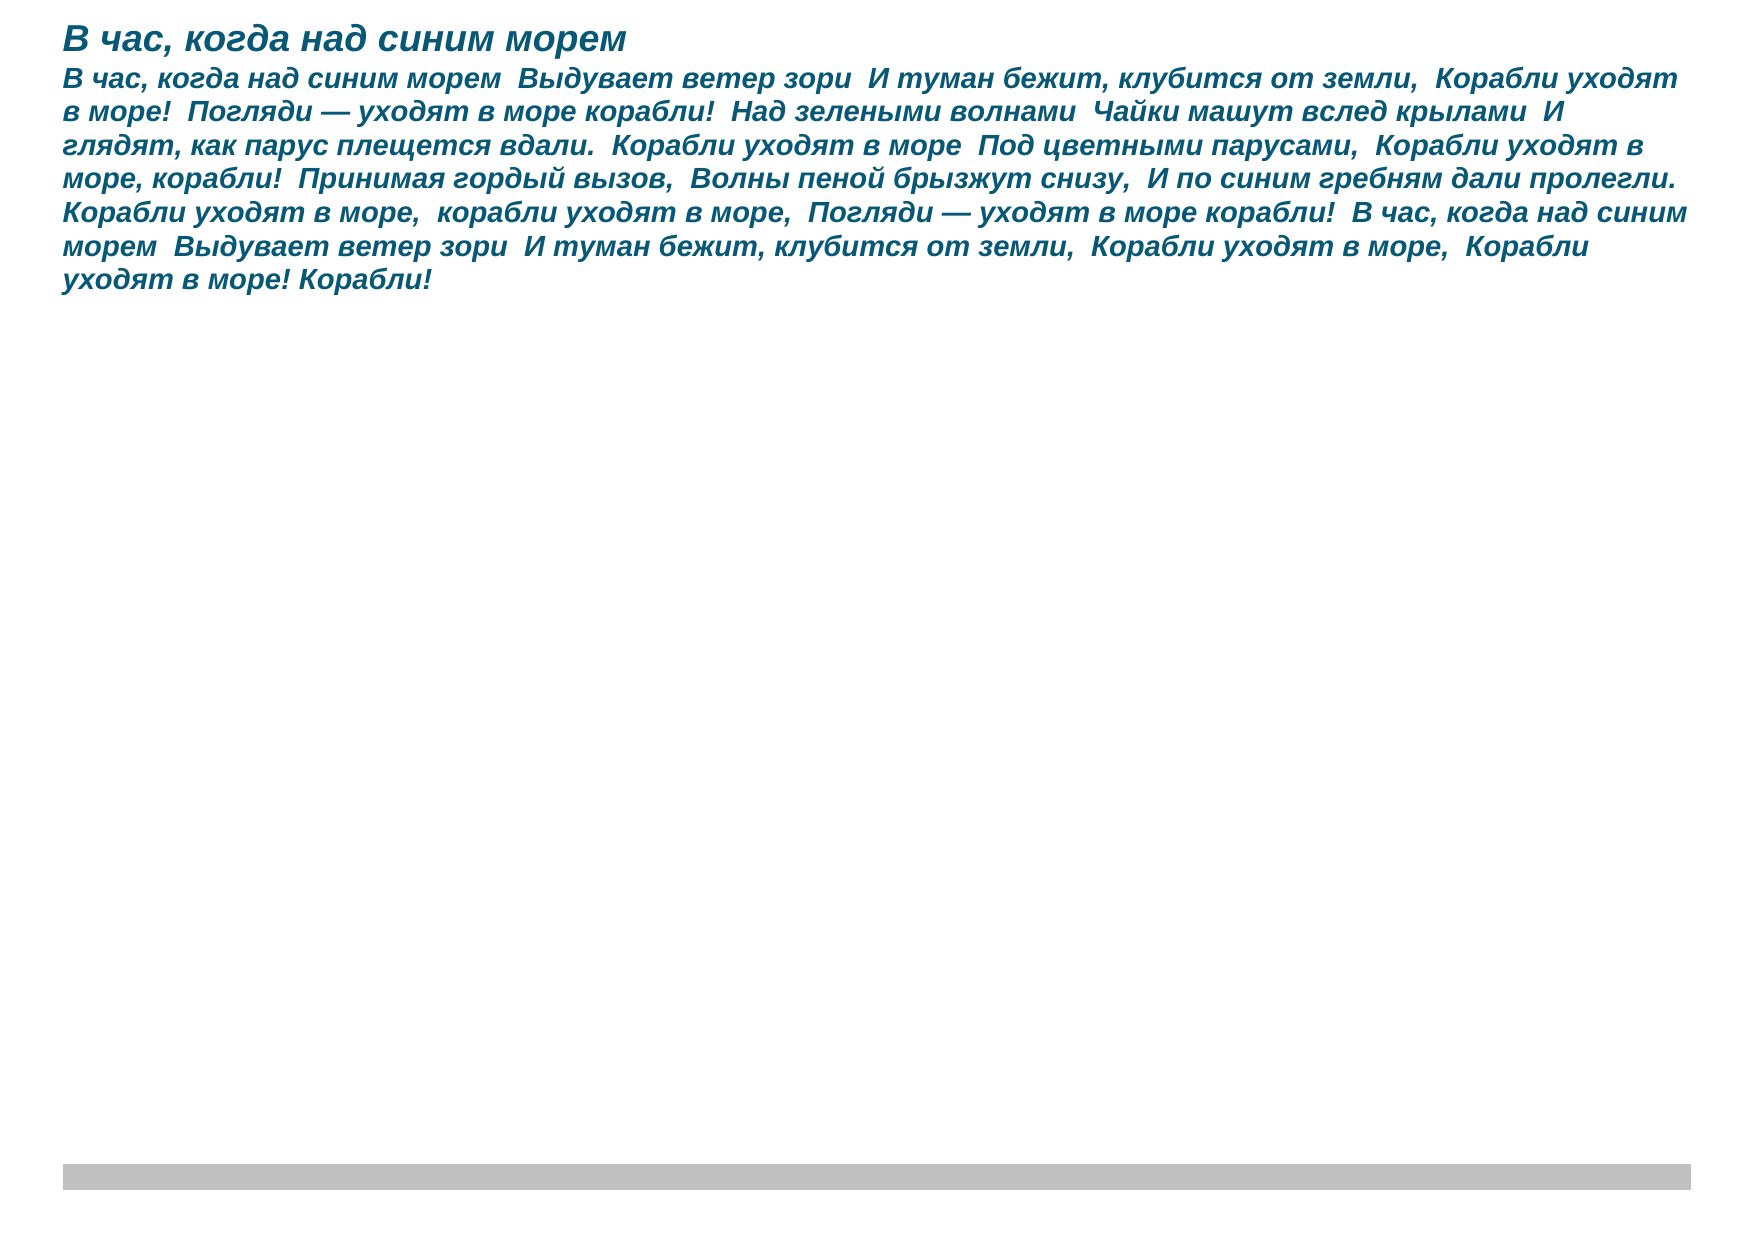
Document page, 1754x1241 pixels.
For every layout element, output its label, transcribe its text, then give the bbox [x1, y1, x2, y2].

text В час, когда над синим морем [62, 61, 1691, 296]
subtitle В час, когда над синим морем [62, 17, 1691, 60]
